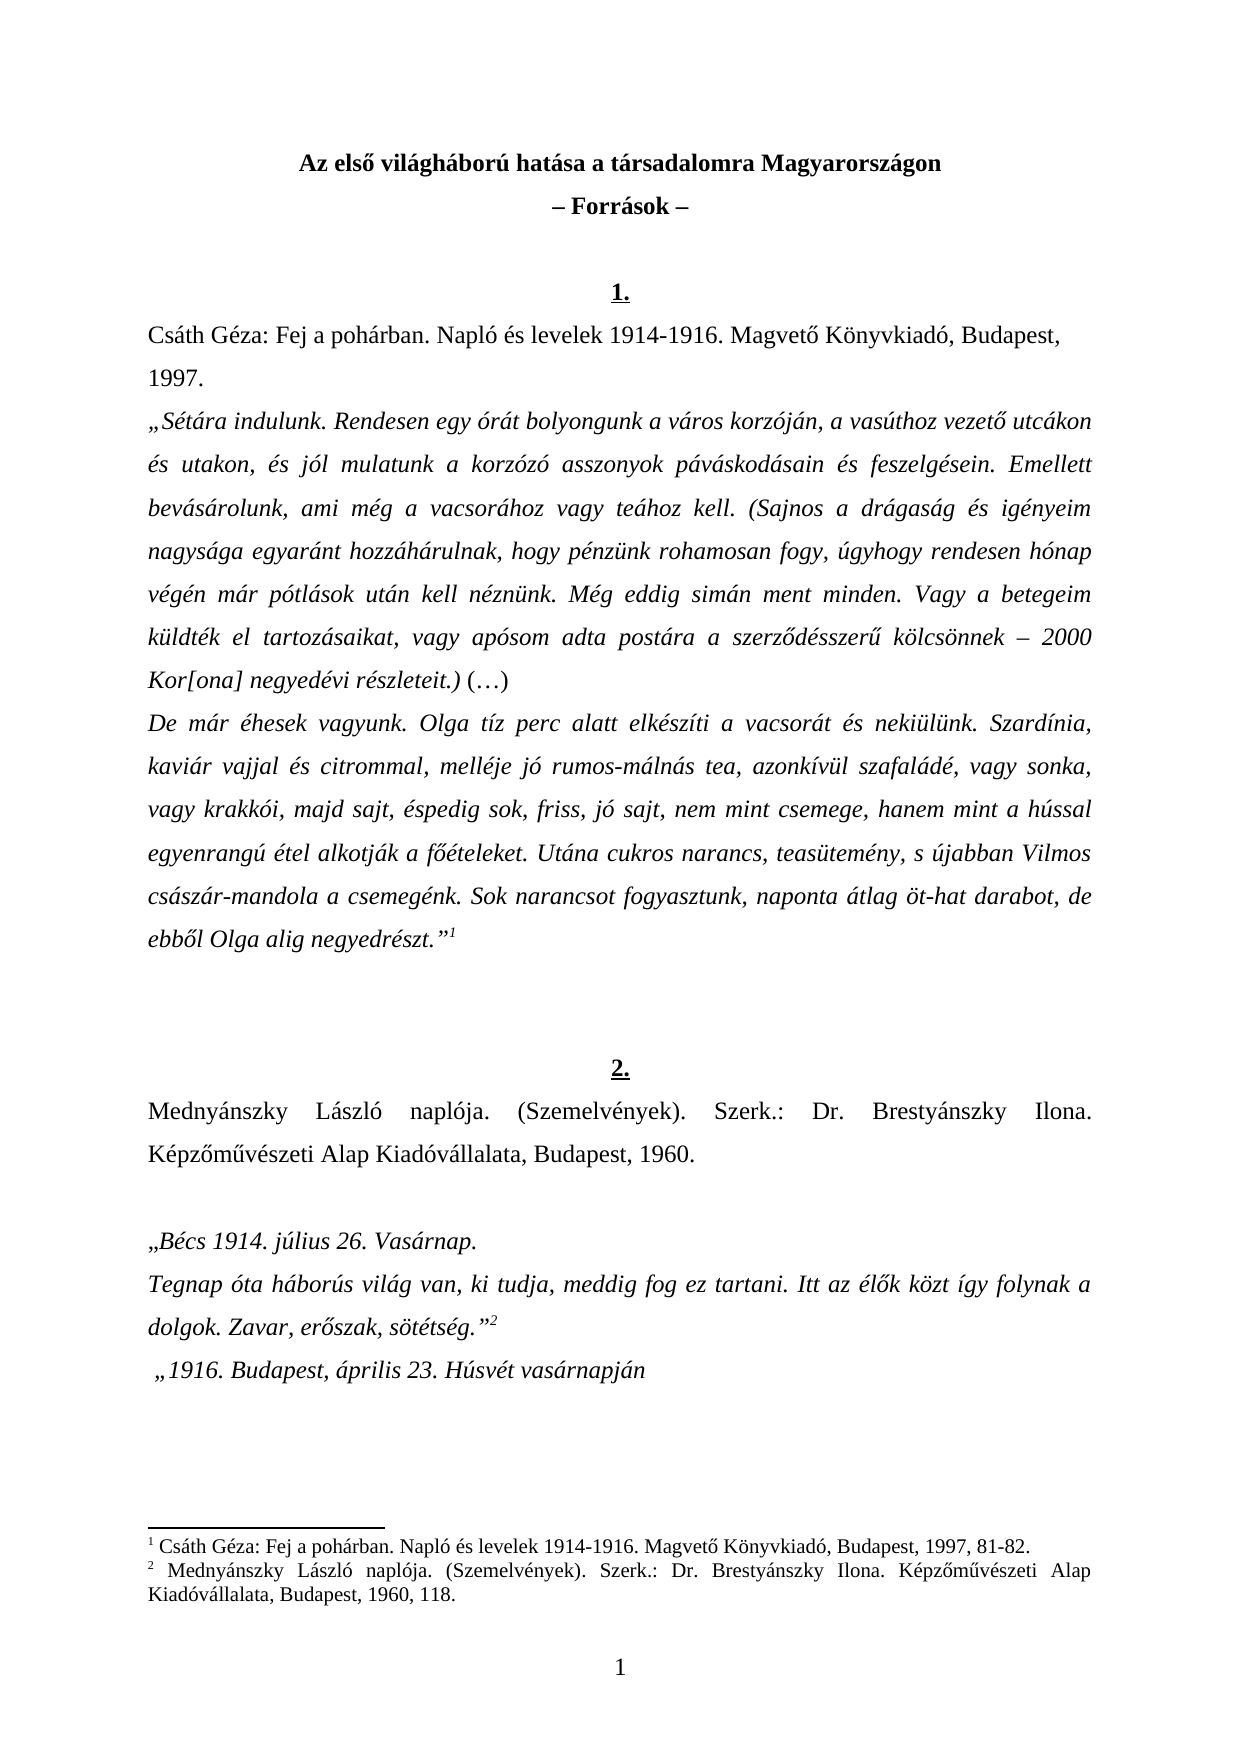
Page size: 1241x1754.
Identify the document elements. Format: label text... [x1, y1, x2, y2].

text 1. [148, 277, 1093, 306]
text „1916. Budapest, április 23. Húsvét vasárnapján [148, 1355, 1093, 1384]
text Csáth Géza: Fej a pohárban. Napló és levelek 1914-1916. Magvető Könyvkiadó, Budapest, 1997. [148, 320, 1093, 392]
text Mednyánszky László naplója. (Szemelvények). Szerk.: Dr. Brestyánszky Ilona. Képzőművészeti Alap Kiadóvállalata, Budapest, 1960. [148, 1096, 1093, 1168]
text Tegnap óta háborús világ van, ki tudja, meddig fog ez tartani. Itt az élők közt így folynak a dolgok. Zavar, erőszak, sötétség.” [148, 1269, 1093, 1341]
text 2. [148, 1053, 1093, 1082]
text Az első világháború hatása a társadalomra Magyarországon [148, 148, 1093, 176]
text „Sétára indulunk. Rendesen egy órát bolyongunk a város korzóján, a vasúthoz vezető utcákon és utakon, és jól mulatunk a korzózó asszonyok páváskodásain és feszelgésein. Emellett bevásárolunk, ami még a vacsorához vagy teához kell. (Sajnos a drágaság és igényeim nagysága egyaránt hozzáhárulnak, hogy pénzünk rohamosan fogy, úgyhogy rendesen hónap végén már pótlások után kell néznünk. Még eddig simán ment minden. Vagy a betegeim küldték el tartozásaikat, vagy apósom adta postára a szerződésszerű kölcsönnek – 2000 Kor[ona] negyedévi részleteit.) (…) [148, 406, 1093, 694]
text „Bécs 1914. július 26. Vasárnap. [148, 1226, 1093, 1254]
text De már éhesek vagyunk. Olga tíz perc alatt elkészíti a vacsorát és nekiülünk. Szardínia, kaviár vajjal és citrommal, melléje jó rumos-málnás tea, azonkívül szafaládé, vagy sonka, vagy krakkói, majd sajt, éspedig sok, friss, jó sajt, nem mint csemege, hanem mint a hússal egyenrangú étel alkotják a főételeket. Utána cukros narancs, teasütemény, s újabban Vilmos császár-mandola a csemegénk. Sok narancsot fogyasztunk, naponta átlag öt-hat darabot, de ebből Olga alig negyedrészt.” [148, 708, 1093, 953]
text – Források – [148, 191, 1093, 219]
